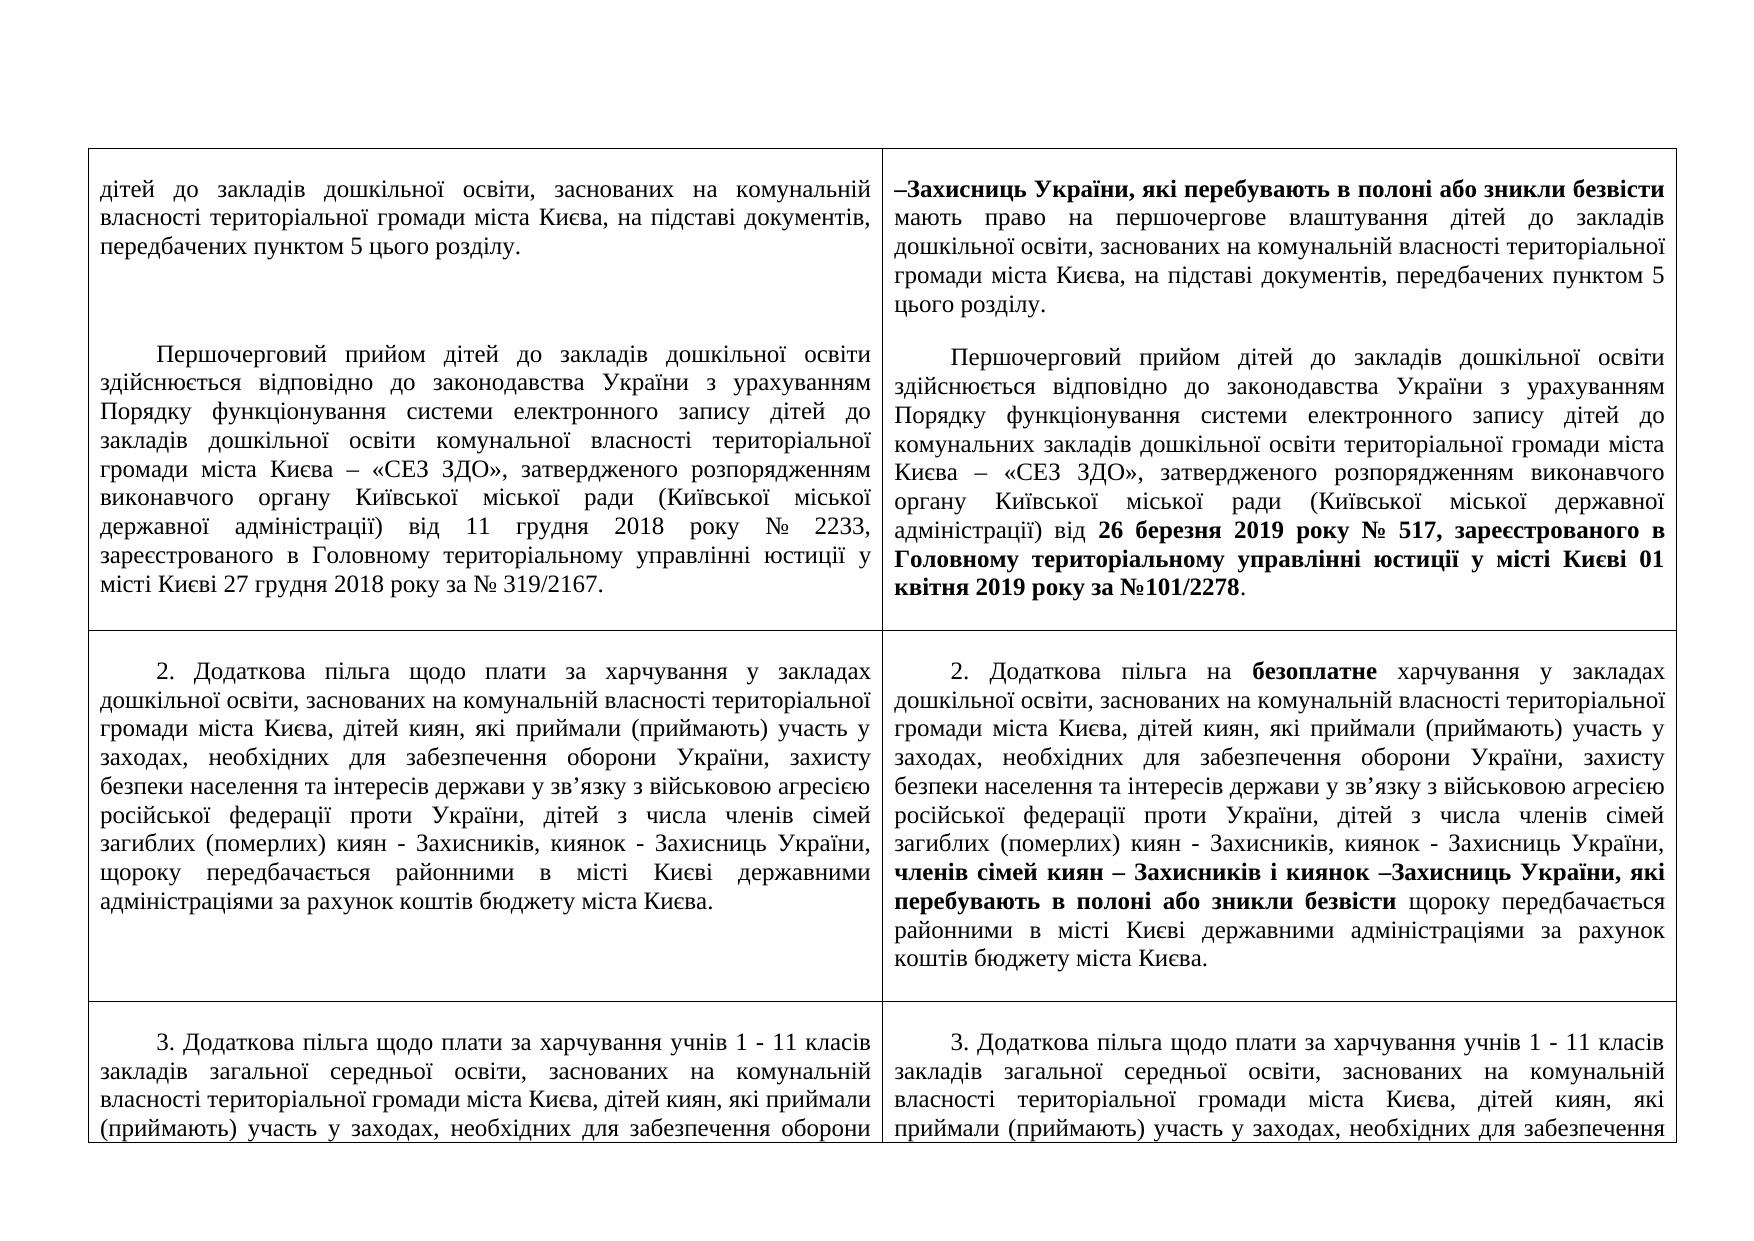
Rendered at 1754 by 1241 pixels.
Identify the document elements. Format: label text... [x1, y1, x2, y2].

table_cell 2. Додаткова пільга на безоплатне харчування у закладах дошкільної освіти, заснованих на комунальній власності територіальної громади міста Києва, дітей киян, які приймали (приймають) участь у заходах, необхідних для забезпечення оборони України, захисту безпеки населення та інтересів держави у зв’язку з військовою агресією російської федерації проти України, дітей з числа членів сімей загиблих (померлих) киян - Захисників, киянок - Захисниць України, членів сімей киян – Захисників і киянок –Захисниць України, які перебувають в полоні або зникли безвісти щороку передбачається районними в місті Києві державними адміністраціями за рахунок коштів бюджету міста Києва. [883, 631, 1676, 1001]
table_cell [89, 1002, 882, 1142]
table_cell 2. Додаткова пільга щодо плати за харчування у закладах дошкільної освіти, заснованих на комунальній власності територіальної громади міста Києва, дітей киян, які приймали (приймають) участь у заходах, необхідних для забезпечення оборони України, захисту безпеки населення та інтересів держави у зв’язку з військовою агресією російської федерації проти України, дітей з числа членів сімей загиблих (померлих) киян - Захисників, киянок - Захисниць України, щороку передбачається районними в місті Києві державними адміністраціями за рахунок коштів бюджету міста Києва. [89, 631, 882, 1001]
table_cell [883, 1002, 1676, 1142]
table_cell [89, 149, 882, 630]
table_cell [883, 149, 1676, 630]
